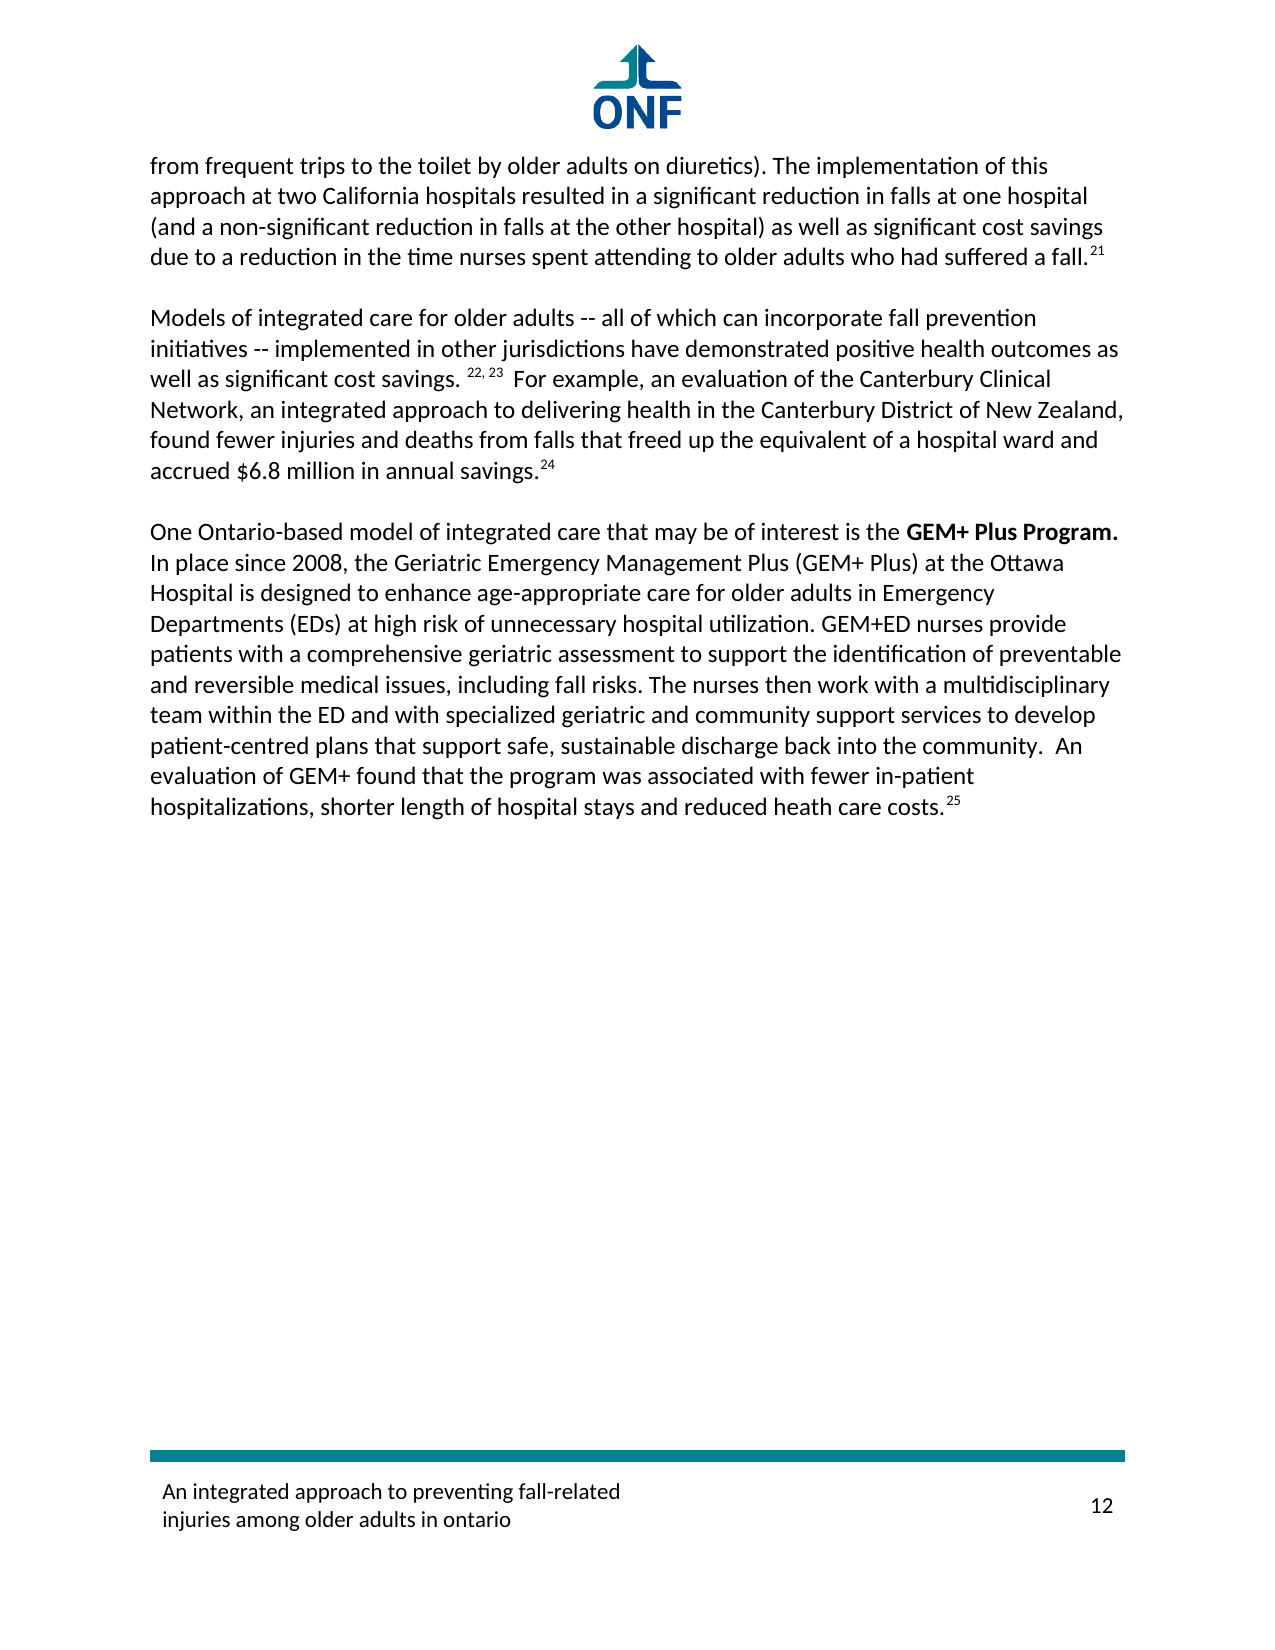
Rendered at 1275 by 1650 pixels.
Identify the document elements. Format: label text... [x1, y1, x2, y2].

picture [593, 44, 682, 129]
text Models of integrated care for older adults -- all of which can incorporate fall prevention initiatives -- implemented in other jurisdictions have demonstrated positive health outcomes as well as significant cost savings. 22, 23 For example, an evaluation of the Canterbury Clinical Network, an integrated approach to delivering health in the Canterbury District of New Zealand, found fewer injuries and deaths from falls that freed up the equivalent of a hospital ward and accrued $6.8 million in annual savings.24 [150, 303, 1125, 486]
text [150, 150, 1125, 272]
text One Ontario-based model of integrated care that may be of interest is the GEM+ Plus Program. In place since 2008, the Geriatric Emergency Management Plus (GEM+ Plus) at the Ottawa Hospital is designed to enhance age-appropriate care for older adults in Emergency Departments (EDs) at high risk of unnecessary hospital utilization. GEM+ED nurses provide patients with a comprehensive geriatric assessment to support the identification of preventable and reversible medical issues, including fall risks. The nurses then work with a multidisciplinary team within the ED and with specialized geriatric and community support services to develop patient-centred plans that support safe, sustainable discharge back into the community. An evaluation of GEM+ found that the program was associated with fewer in-patient hospitalizations, shorter length of hospital stays and reduced heath care costs.25 [150, 516, 1125, 821]
